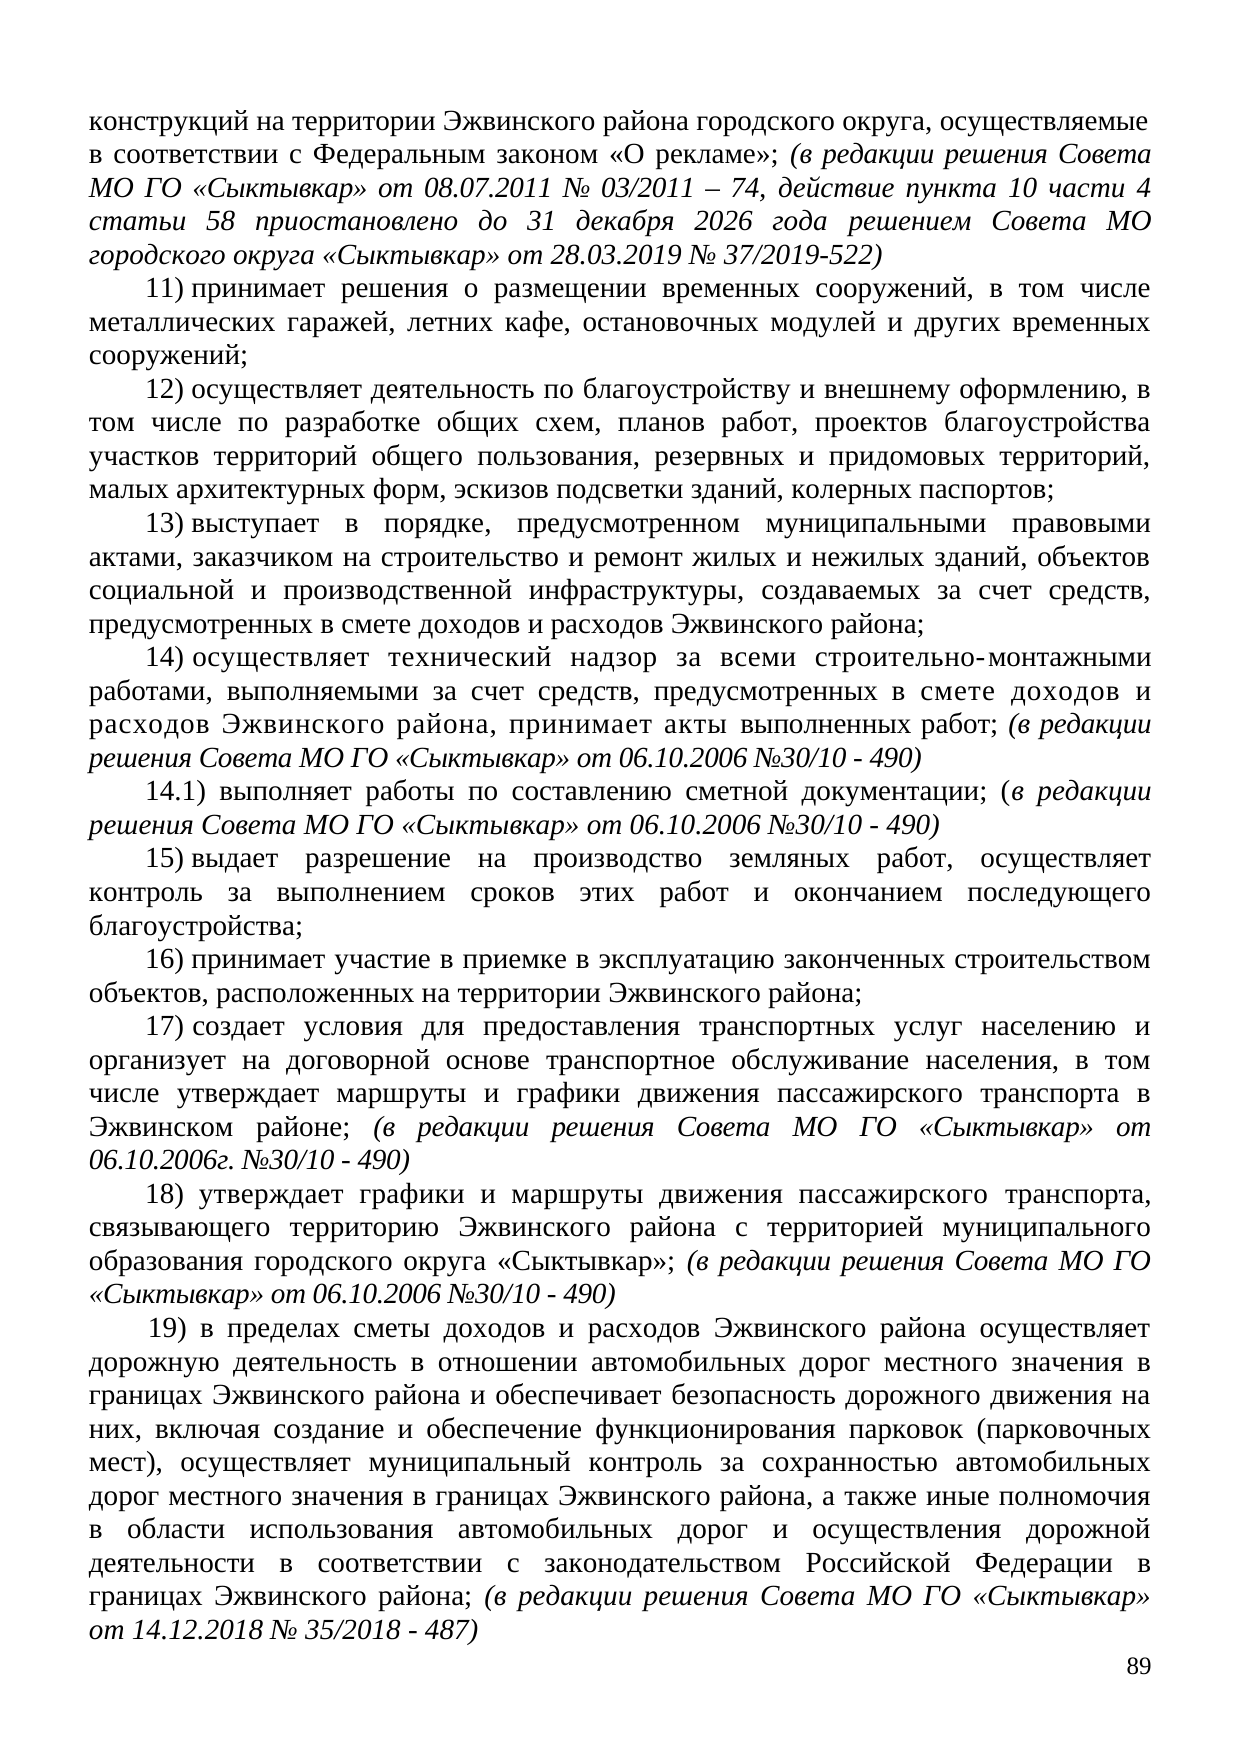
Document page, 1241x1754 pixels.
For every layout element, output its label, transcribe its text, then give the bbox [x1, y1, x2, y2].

text 13) выступает в порядке, предусмотренном муниципальными правовыми актами, заказчиком на строительство и ремонт жилых и нежилых зданий, объектов социальной и производственной инфраструктуры, создаваемых за счет средств, предусмотренных в смете доходов и расходов Эжвинского района; [89, 505, 1152, 639]
text 17) создает условия для предоставления транспортных услуг населению и организует на договорной основе транспортное обслуживание населения, в том числе утверждает маршруты и графики движения пассажирского транспорта в Эжвинском районе; (в редакции решения Совета МО ГО «Сыктывкар» от 06.10.2006г. №30/10 - 490) [89, 1008, 1152, 1176]
text 19) в пределах сметы доходов и расходов Эжвинского района осуществляет дорожную деятельность в отношении автомобильных дорог местного значения в границах Эжвинского района и обеспечивает безопасность дорожного движения на них, включая создание и обеспечение функционирования парковок (парковочных мест), осуществляет муниципальный контроль за сохранностью автомобильных дорог местного значения в границах Эжвинского района, а также иные полномочия в области использования автомобильных дорог и осуществления дорожной деятельности в соответствии с законодательством Российской Федерации в границах Эжвинского района; (в редакции решения Совета МО ГО «Сыктывкар» от 14.12.2018 № 35/2018 - 487) [89, 1310, 1152, 1646]
text 15) выдает разрешение на производство земляных работ, осуществляет контроль за выполнением сроков этих работ и окончанием последующего благоустройства; [89, 841, 1152, 941]
text 18) утверждает графики и маршруты движения пассажирского транспорта, связывающего территорию Эжвинского района с территорией муниципального образования городского округа «Сыктывкар»; (в редакции решения Совета МО ГО «Сыктывкар» от 06.10.2006 №30/10 - 490) [89, 1176, 1152, 1310]
text 16) принимает участие в приемке в эксплуатацию законченных строительством объектов, расположенных на территории Эжвинского района; [89, 941, 1152, 1008]
text 14) осуществляет технический надзор за всеми строительно-монтажными работами, выполняемыми за счет средств, предусмотренных в смете доходов и расходов Эжвинского района, принимает акты выполненных работ; (в редакции решения Совета МО ГО «Сыктывкар» от 06.10.2006 №30/10 - 490) [89, 639, 1152, 773]
text 11) принимает решения о размещении временных сооружений, в том числе металлических гаражей, летних кафе, остановочных модулей и других временных сооружений; [89, 270, 1152, 371]
text 14.1) выполняет работы по составлению сметной документации; (в редакции решения Совета МО ГО «Сыктывкар» от 06.10.2006 №30/10 - 490) [89, 773, 1152, 841]
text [89, 103, 1152, 270]
text 12) осуществляет деятельность по благоустройству и внешнему оформлению, в том числе по разработке общих схем, планов работ, проектов благоустройства участков территорий общего пользования, резервных и придомовых территорий, малых архитектурных форм, эскизов подсветки зданий, колерных паспортов; [89, 371, 1152, 505]
